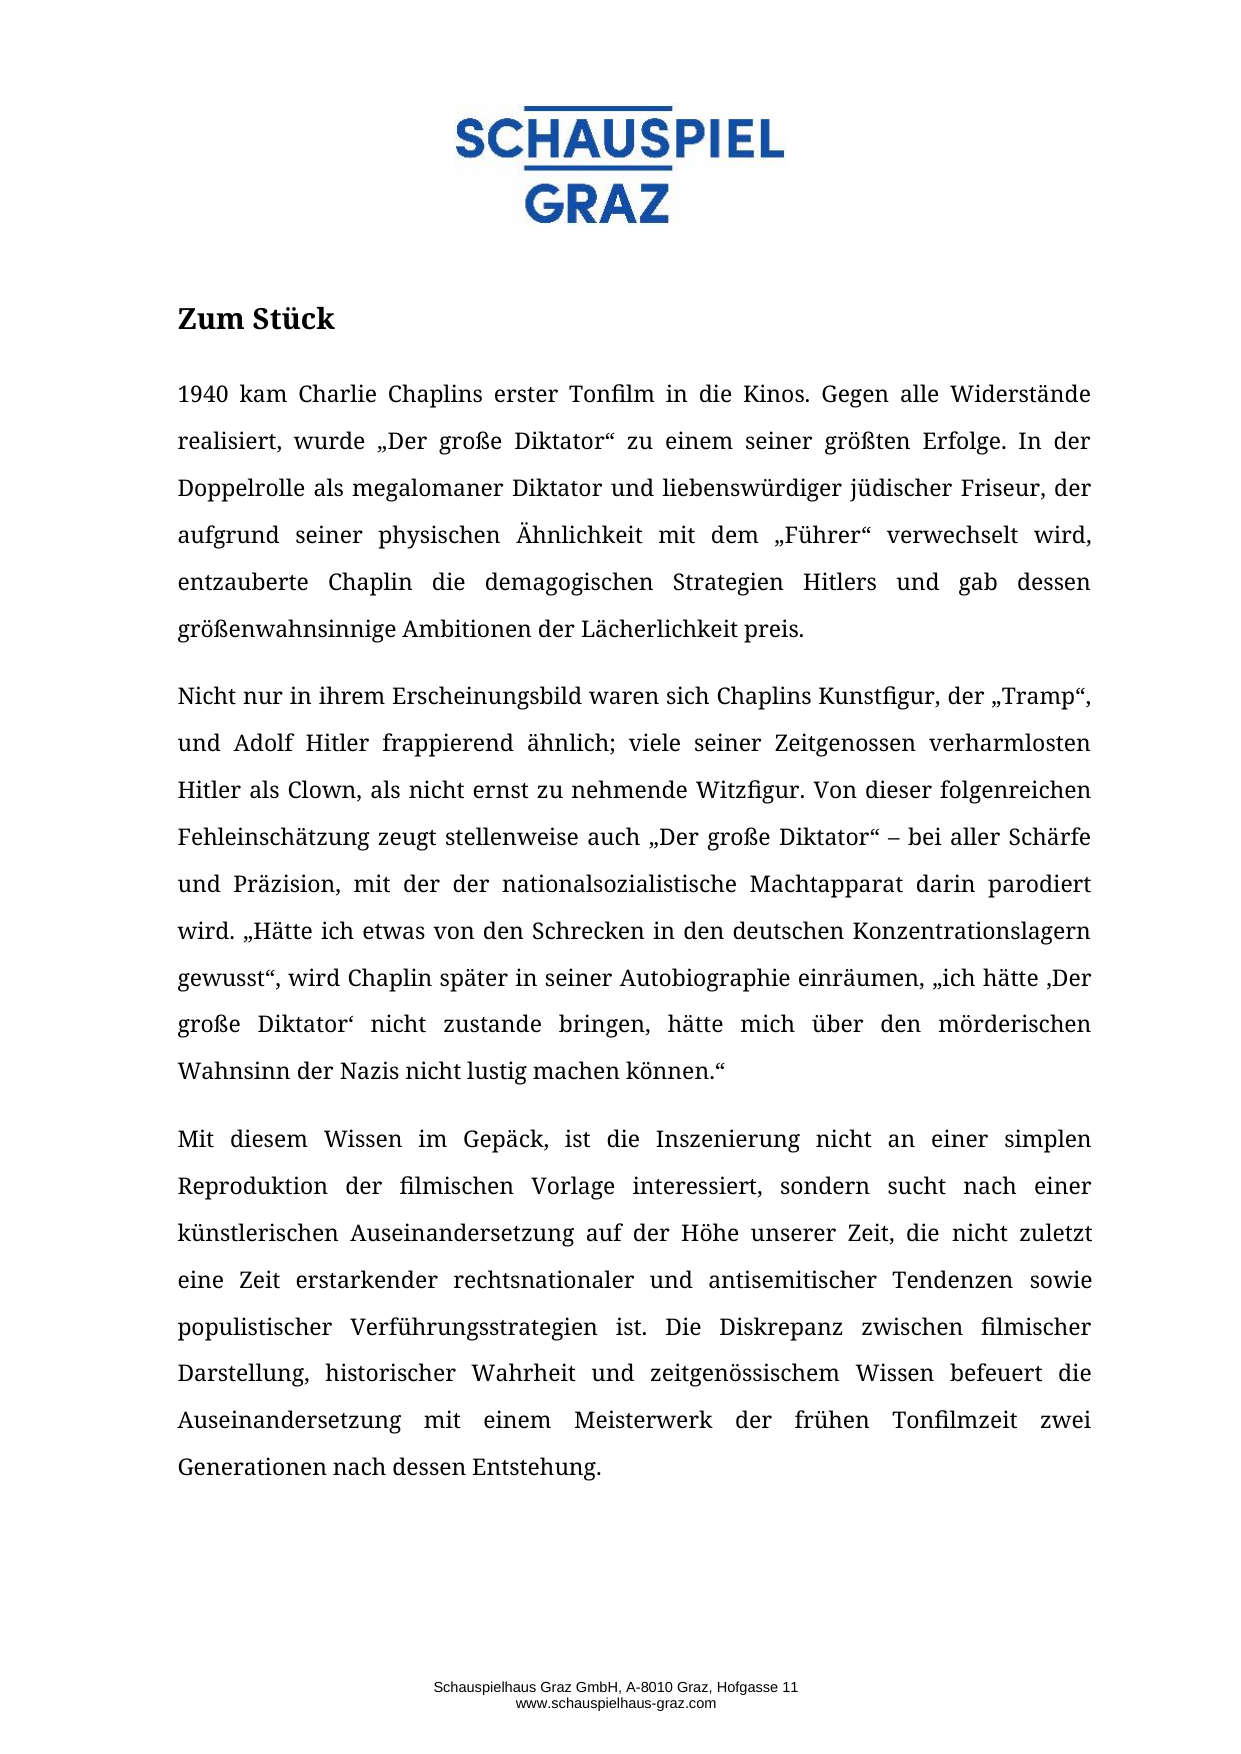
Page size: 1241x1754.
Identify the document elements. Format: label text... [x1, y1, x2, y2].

text Mit diesem Wissen im Gepäck, ist die Inszenierung nicht an einer simplen Reproduktion der filmischen Vorlage interessiert, sondern sucht nach einer künstlerischen Auseinandersetzung auf der Höhe unserer Zeit, die nicht zuletzt eine Zeit erstarkender rechtsnationaler und antisemitischer Tendenzen sowie populistischer Verführungsstrategien ist. Die Diskrepanz zwischen filmischer Darstellung, historischer Wahrheit und zeitgenössischem Wissen befeuert die Auseinandersetzung mit einem Meisterwerk der frühen Tonfilmzeit zwei Generationen nach dessen Entstehung. [177, 1123, 1092, 1482]
picture [453, 103, 787, 226]
text Nicht nur in ihrem Erscheinungsbild waren sich Chaplins Kunstfigur, der „Tramp“, und Adolf Hitler frappierend ähnlich; viele seiner Zeitgenossen verharmlosten Hitler als Clown, als nicht ernst zu nehmende Witzfigur. Von dieser folgenreichen Fehleinschätzung zeugt stellenweise auch „Der große Diktator“ – bei aller Schärfe und Präzision, mit der der nationalsozialistische Machtapparat darin parodiert wird. „Hätte ich etwas von den Schrecken in den deutschen Konzentrationslagern gewusst“, wird Chaplin später in seiner Autobiographie einräumen, „ich hätte ‚Der große Diktator‘ nicht zustande bringen, hätte mich über den mörderischen Wahnsinn der Nazis nicht lustig machen können.“ [177, 680, 1092, 1087]
text 1940 kam Charlie Chaplins erster Tonfilm in die Kinos. Gegen alle Widerstände realisiert, wurde „Der große Diktator“ zu einem seiner größten Erfolge. In der Doppelrolle als megalomaner Diktator und liebenswürdiger jüdischer Friseur, der aufgrund seiner physischen Ähnlichkeit mit dem „Führer“ verwechselt wird, entzauberte Chaplin die demagogischen Strategien Hitlers und gab dessen größenwahnsinnige Ambitionen der Lächerlichkeit preis. [177, 378, 1092, 644]
text Zum Stück [177, 298, 1092, 338]
